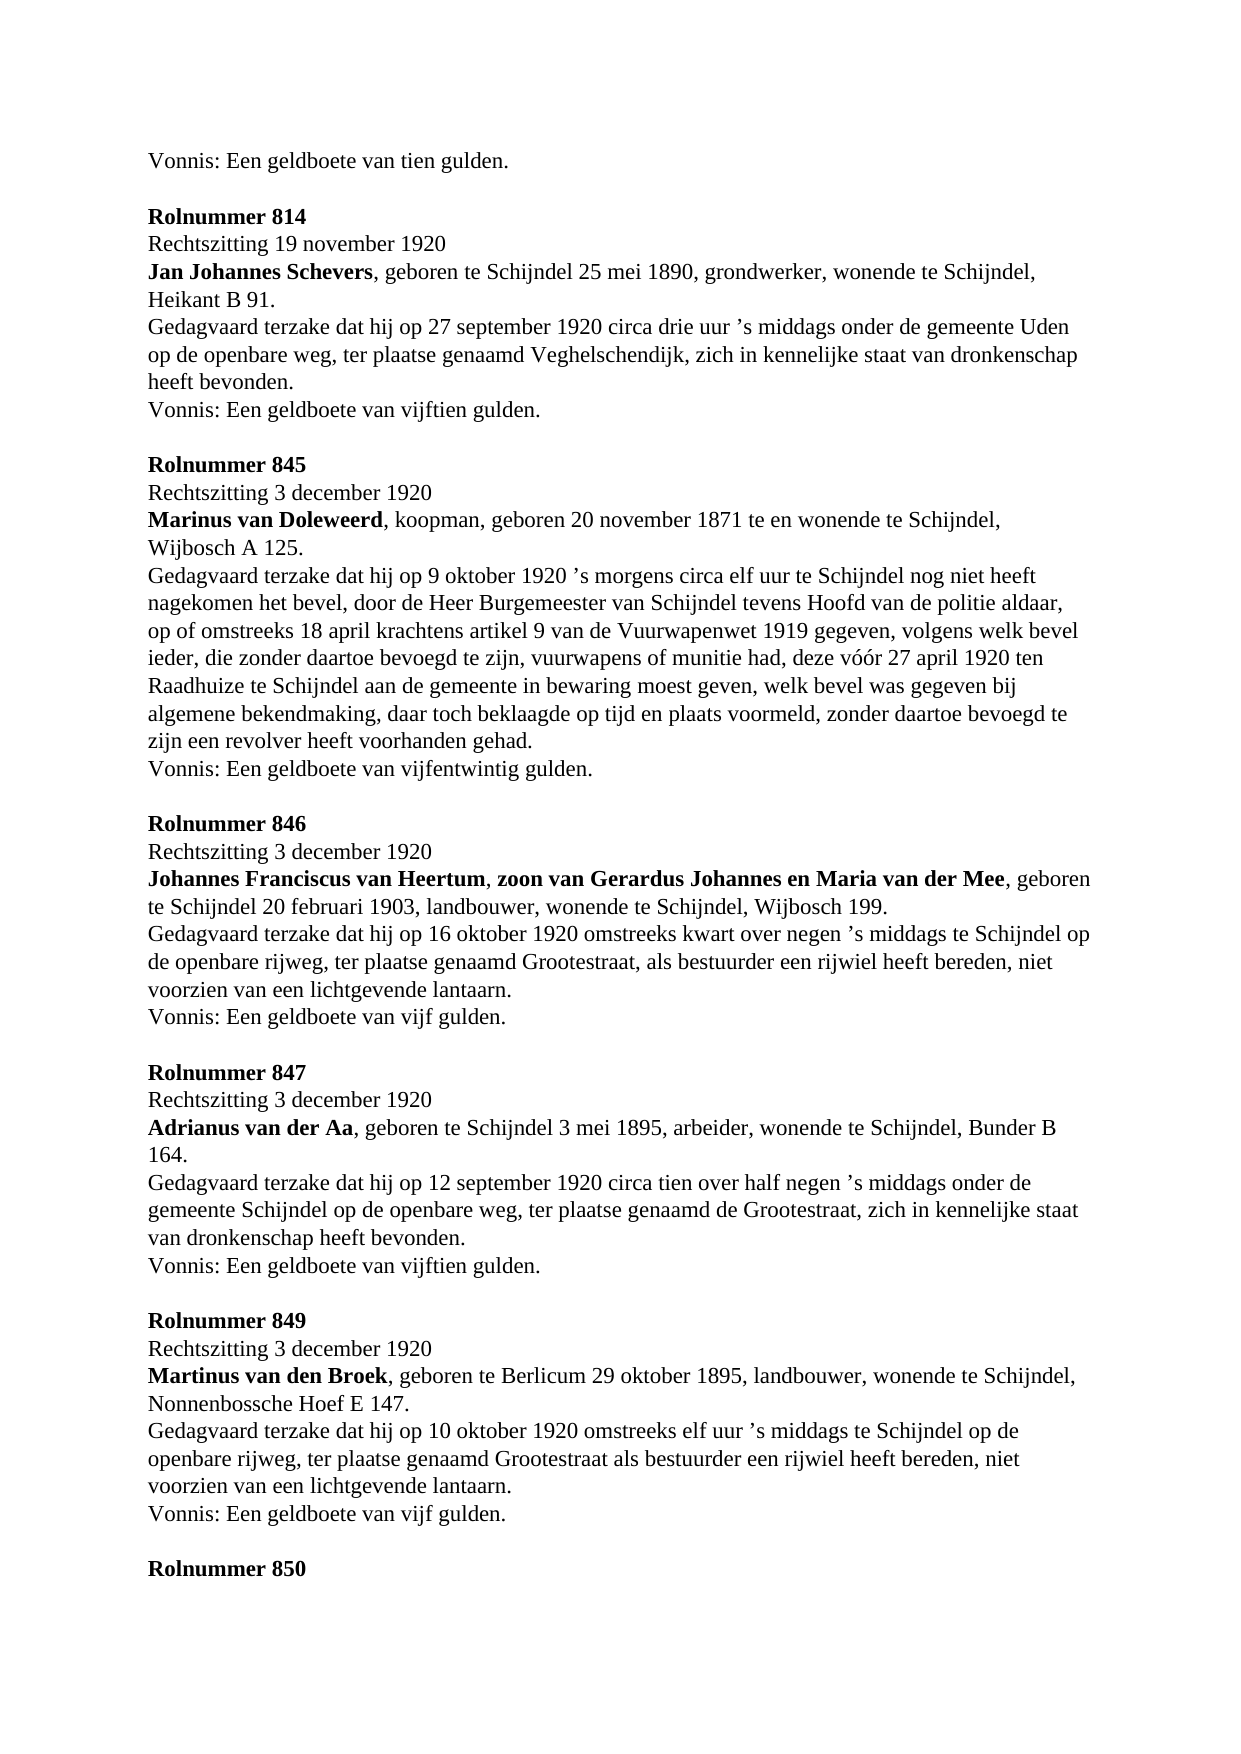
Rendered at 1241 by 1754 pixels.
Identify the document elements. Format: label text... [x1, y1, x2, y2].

text Rolnummer 850 [148, 1555, 1093, 1582]
text Vonnis: Een geldboete van vijf gulden. [148, 1500, 1093, 1527]
text Rolnummer 845 [148, 451, 1093, 478]
text Gedagvaard terzake dat hij op 9 oktober 1920 ’s morgens circa elf uur te Schijndel nog niet heeft nagekomen het bevel, door de Heer Burgemeester van Schijndel tevens Hoofd van de politie aldaar, op of omstreeks 18 april krachtens artikel 9 van de Vuurwapenwet 1919 gegeven, volgens welk bevel ieder, die zonder daartoe bevoegd te zijn, vuurwapens of munitie had, deze vóór 27 april 1920 ten Raadhuize te Schijndel aan de gemeente in bewaring moest geven, welk bevel was gegeven bij algemene bekendmaking, daar toch beklaagde op tijd en plaats voormeld, zonder daartoe bevoegd te zijn een revolver heeft voorhanden gehad. [148, 562, 1093, 754]
text Rechtszitting 19 november 1920 [148, 230, 1093, 257]
text Gedagvaard terzake dat hij op 16 oktober 1920 omstreeks kwart over negen ’s middags te Schijndel op de openbare rijweg, ter plaatse genaamd Grootestraat, als bestuurder een rijwiel heeft bereden, niet voorzien van een lichtgevende lantaarn. [148, 921, 1093, 1002]
text Vonnis: Een geldboete van vijftien gulden. [148, 1252, 1093, 1278]
text Gedagvaard terzake dat hij op 27 september 1920 circa drie uur ’s middags onder de gemeente Uden op de openbare weg, ter plaatse genaamd Veghelschendijk, zich in kennelijke staat van dronkenschap heeft bevonden. [148, 313, 1093, 395]
text Rechtszitting 3 december 1920 [148, 838, 1093, 864]
text Rolnummer 849 [148, 1307, 1093, 1333]
text Vonnis: Een geldboete van vijf gulden. [148, 1003, 1093, 1030]
text Rechtszitting 3 december 1920 [148, 479, 1093, 505]
text Rolnummer 846 [148, 810, 1093, 836]
text Rechtszitting 3 december 1920 [148, 1086, 1093, 1112]
text Vonnis: Een geldboete van tien gulden. [148, 148, 1093, 174]
text Johannes Franciscus van Heertum, zoon van Gerardus Johannes en Maria van der Mee, geboren te Schijndel 20 februari 1903, landbouwer, wonende te Schijndel, Wijbosch 199. [148, 865, 1093, 919]
text Gedagvaard terzake dat hij op 12 september 1920 circa tien over half negen ’s middags onder de gemeente Schijndel op de openbare weg, ter plaatse genaamd de Grootestraat, zich in kennelijke staat van dronkenschap heeft bevonden. [148, 1169, 1093, 1251]
text Vonnis: Een geldboete van vijftien gulden. [148, 396, 1093, 422]
text Adrianus van der Aa, geboren te Schijndel 3 mei 1895, arbeider, wonende te Schijndel, Bunder B 164. [148, 1114, 1093, 1168]
text Marinus van Doleweerd, koopman, geboren 20 november 1871 te en wonende te Schijndel, Wijbosch A 125. [148, 506, 1093, 560]
text Vonnis: Een geldboete van vijfentwintig gulden. [148, 755, 1093, 781]
text Gedagvaard terzake dat hij op 10 oktober 1920 omstreeks elf uur ’s middags te Schijndel op de openbare rijweg, ter plaatse genaamd Grootestraat als bestuurder een rijwiel heeft bereden, niet voorzien van een lichtgevende lantaarn. [148, 1417, 1093, 1499]
text Rolnummer 814 [148, 203, 1093, 229]
text Jan Johannes Schevers, geboren te Schijndel 25 mei 1890, grondwerker, wonende te Schijndel, Heikant B 91. [148, 258, 1093, 312]
text Rechtszitting 3 december 1920 [148, 1334, 1093, 1361]
text Martinus van den Broek, geboren te Berlicum 29 oktober 1895, landbouwer, wonende te Schijndel, Nonnenbossche Hoef E 147. [148, 1362, 1093, 1416]
text Rolnummer 847 [148, 1058, 1093, 1085]
